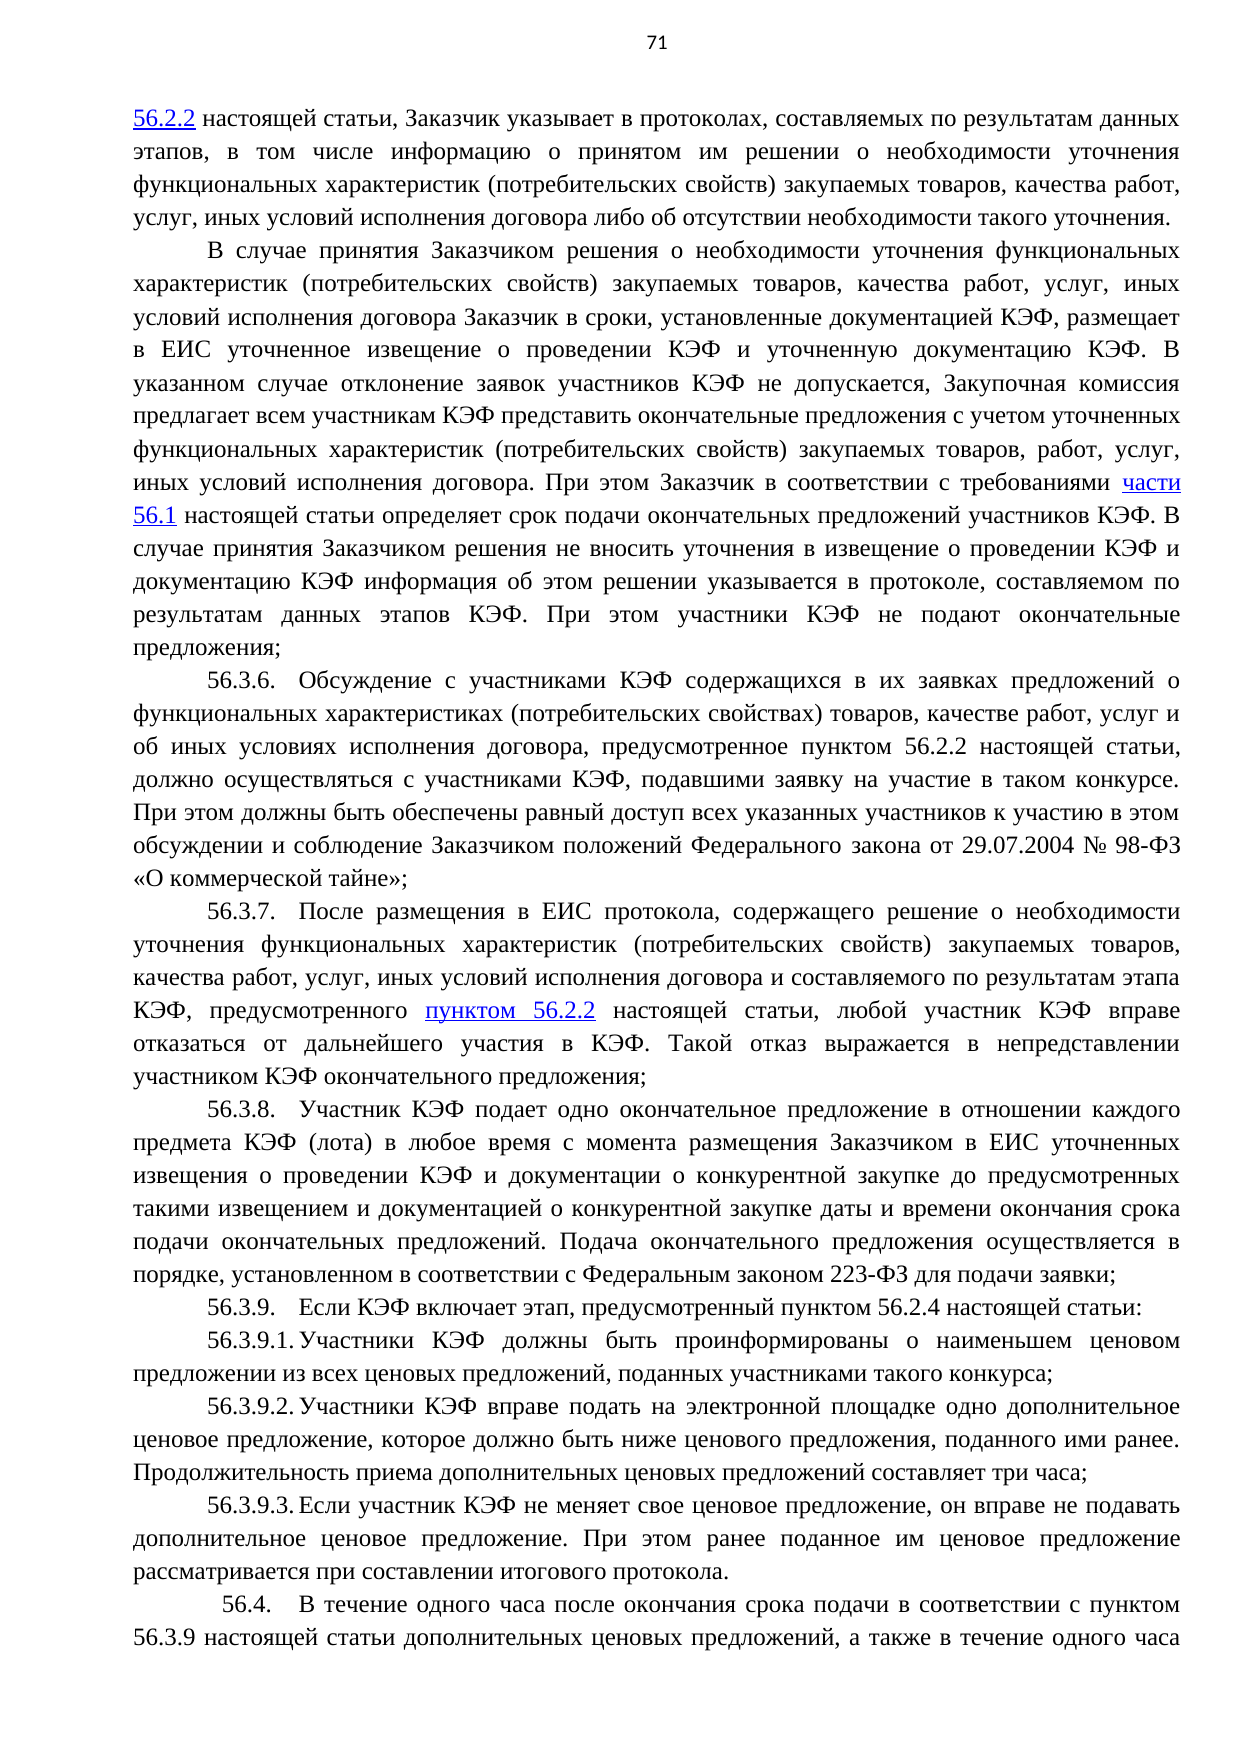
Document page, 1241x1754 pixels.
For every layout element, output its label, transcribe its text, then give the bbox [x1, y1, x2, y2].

list Если КЭФ включает этап, предусмотренный пунктом 56.2.4 настоящей статьи: [133, 1292, 1181, 1321]
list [133, 103, 1181, 231]
list Обсуждение с участниками КЭФ содержащихся в их заявках предложений о функциональных характеристиках (потребительских свойствах) товаров, качестве работ, услуг и об иных условиях исполнения договора, предусмотренное пунктом 56.2.2 настоящей статьи, должно осуществляться с участниками КЭФ, подавшими заявку на участие в таком конкурсе. При этом должны быть обеспечены равный доступ всех указанных участников к участию в этом обсуждении и соблюдение Заказчиком положений Федерального закона от 29.07.2004 № 98-ФЗ «О коммерческой тайне»; [133, 665, 1181, 892]
list После размещения в ЕИС протокола, содержащего решение о необходимости уточнения функциональных характеристик (потребительских свойств) закупаемых товаров, качества работ, услуг, иных условий исполнения договора и составляемого по результатам этапа КЭФ, предусмотренного пунктом 56.2.2 настоящей статьи, любой участник КЭФ вправе отказаться от дальнейшего участия в КЭФ. Такой отказ выражается в непредставлении участником КЭФ окончательного предложения; [133, 896, 1181, 1090]
list Участник КЭФ подает одно окончательное предложение в отношении каждого предмета КЭФ (лота) в любое время с момента размещения Заказчиком в ЕИС уточненных извещения о проведении КЭФ и документации о конкурентной закупке до предусмотренных такими извещением и документацией о конкурентной закупке даты и времени окончания срока подачи окончательных предложений. Подача окончательного предложения осуществляется в порядке, установленном в соответствии с Федеральным законом 223-ФЗ для подачи заявки; [133, 1094, 1181, 1288]
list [133, 1589, 1181, 1651]
list В случае принятия Заказчиком решения о необходимости уточнения функциональных характеристик (потребительских свойств) закупаемых товаров, качества работ, услуг, иных условий исполнения договора Заказчик в сроки, установленные документацией КЭФ, размещает в ЕИС уточненное извещение о проведении КЭФ и уточненную документацию КЭФ. В указанном случае отклонение заявок участников КЭФ не допускается, Закупочная комиссия предлагает всем участникам КЭФ представить окончательные предложения с учетом уточненных функциональных характеристик (потребительских свойств) закупаемых товаров, работ, услуг, иных условий исполнения договора. При этом Заказчик в соответствии с требованиями части 56.1 настоящей статьи определяет срок подачи окончательных предложений участников КЭФ. В случае принятия Заказчиком решения не вносить уточнения в извещение о проведении КЭФ и документацию КЭФ информация об этом решении указывается в протоколе, составляемом по результатам данных этапов КЭФ. При этом участники КЭФ не подают окончательные предложения; [133, 236, 1181, 661]
list Участники КЭФ должны быть проинформированы о наименьшем ценовом предложении из всех ценовых предложений, поданных участниками такого конкурса; [133, 1325, 1181, 1387]
list Участники КЭФ вправе подать на электронной площадке одно дополнительное ценовое предложение, которое должно быть ниже ценового предложения, поданного ими ранее. Продолжительность приема дополнительных ценовых предложений составляет три часа; [133, 1391, 1181, 1486]
list Если участник КЭФ не меняет свое ценовое предложение, он вправе не подавать дополнительное ценовое предложение. При этом ранее поданное им ценовое предложение рассматривается при составлении итогового протокола. [133, 1490, 1181, 1585]
